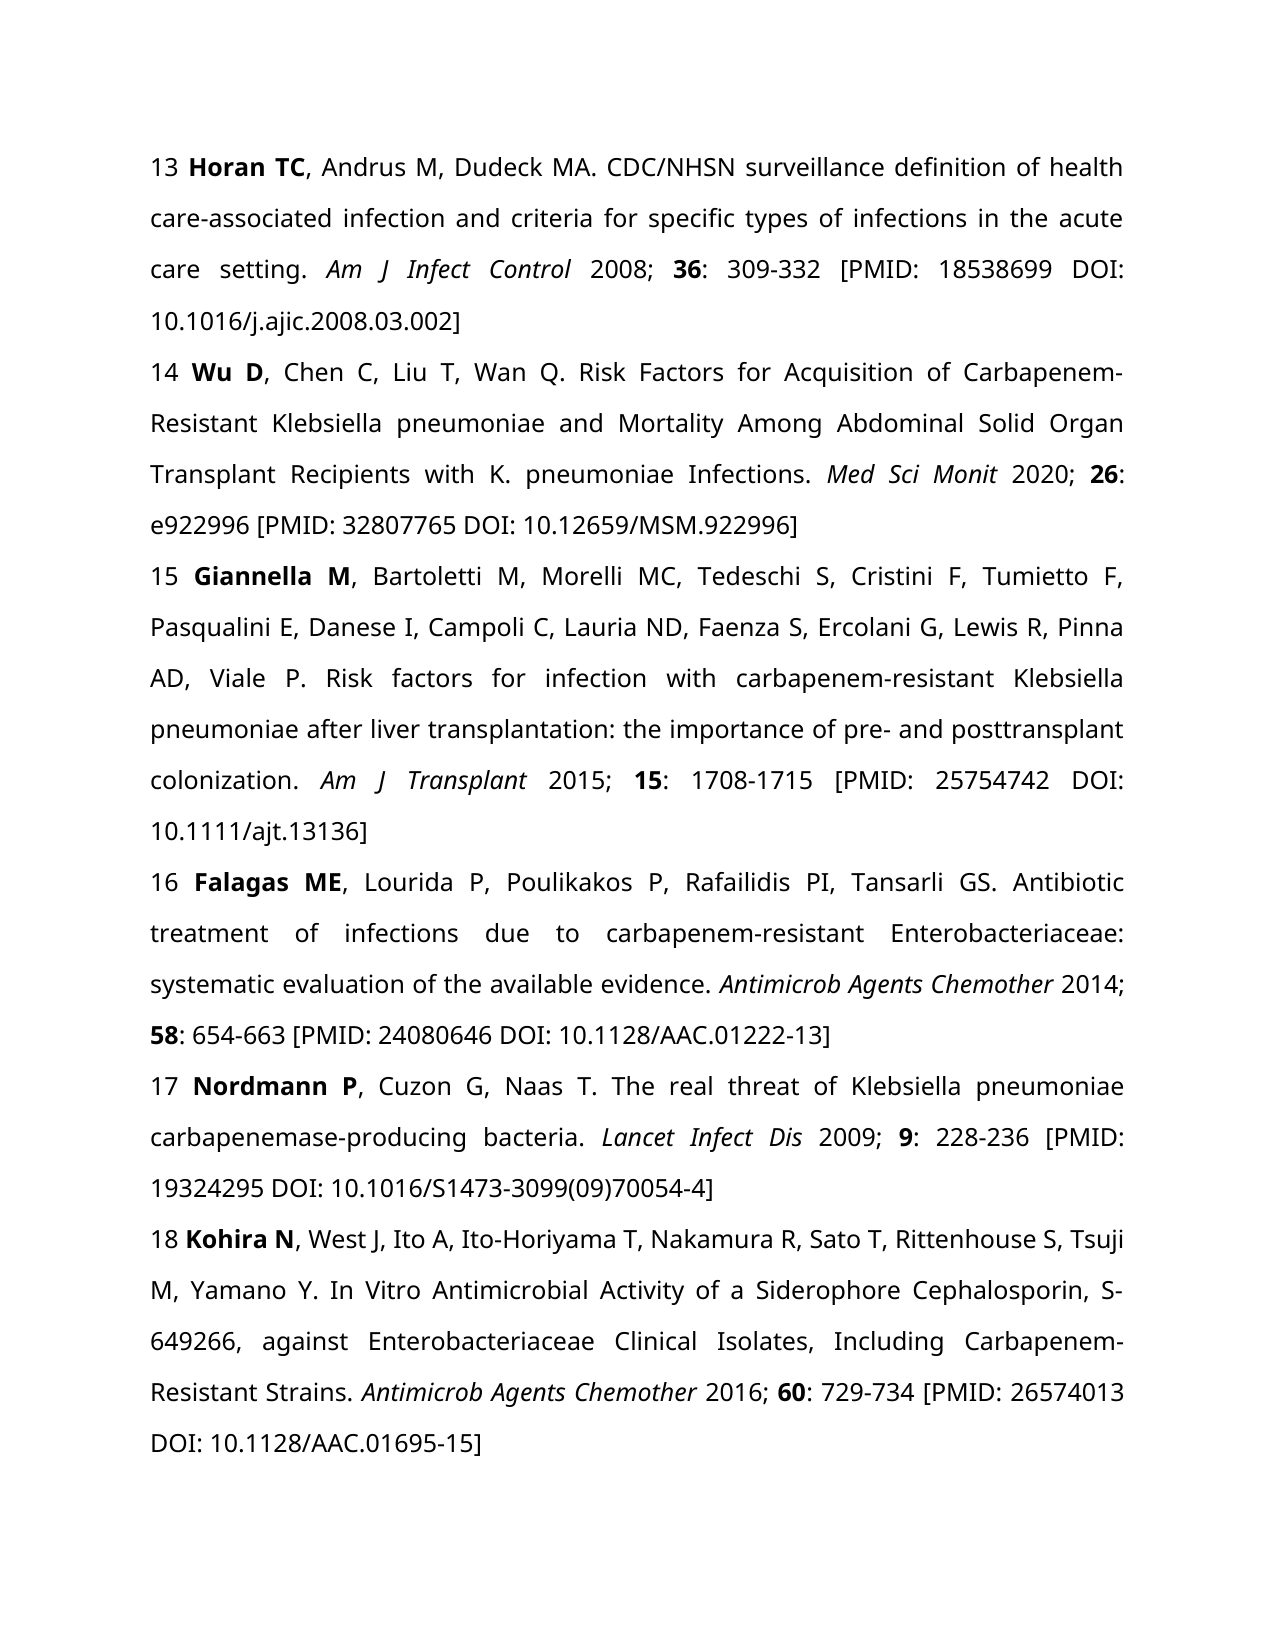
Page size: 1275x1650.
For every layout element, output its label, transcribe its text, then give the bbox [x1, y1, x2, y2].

text 16 Falagas ME, Lourida P, Poulikakos P, Rafailidis PI, Tansarli GS. Antibiotic treatment of infections due to carbapenem-resistant Enterobacteriaceae: systematic evaluation of the available evidence. Antimicrob Agents Chemother 2014; 58: 654-663 [PMID: 24080646 DOI: 10.1128/AAC.01222-13] [150, 864, 1125, 1052]
text 15 Giannella M, Bartoletti M, Morelli MC, Tedeschi S, Cristini F, Tumietto F, Pasqualini E, Danese I, Campoli C, Lauria ND, Faenza S, Ercolani G, Lewis R, Pinna AD, Viale P. Risk factors for infection with carbapenem-resistant Klebsiella pneumoniae after liver transplantation: the importance of pre- and posttransplant colonization. Am J Transplant 2015; 15: 1708-1715 [PMID: 25754742 DOI: 10.1111/ajt.13136] [150, 558, 1125, 848]
text 18 Kohira N, West J, Ito A, Ito-Horiyama T, Nakamura R, Sato T, Rittenhouse S, Tsuji M, Yamano Y. In Vitro Antimicrobial Activity of a Siderophore Cephalosporin, S-649266, against Enterobacteriaceae Clinical Isolates, Including Carbapenem-Resistant Strains. Antimicrob Agents Chemother 2016; 60: 729-734 [PMID: 26574013 DOI: 10.1128/AAC.01695-15] [150, 1222, 1125, 1460]
text 17 Nordmann P, Cuzon G, Naas T. The real threat of Klebsiella pneumoniae carbapenemase-producing bacteria. Lancet Infect Dis 2009; 9: 228-236 [PMID: 19324295 DOI: 10.1016/S1473-3099(09)70054-4] [150, 1069, 1125, 1205]
text 14 Wu D, Chen C, Liu T, Wan Q. Risk Factors for Acquisition of Carbapenem-Resistant Klebsiella pneumoniae and Mortality Among Abdominal Solid Organ Transplant Recipients with K. pneumoniae Infections. Med Sci Monit 2020; 26: e922996 [PMID: 32807765 DOI: 10.12659/MSM.922996] [150, 354, 1125, 541]
text 13 Horan TC, Andrus M, Dudeck MA. CDC/NHSN surveillance definition of health care-associated infection and criteria for specific types of infections in the acute care setting. Am J Infect Control 2008; 36: 309-332 [PMID: 18538699 DOI: 10.1016/j.ajic.2008.03.002] [150, 150, 1125, 337]
